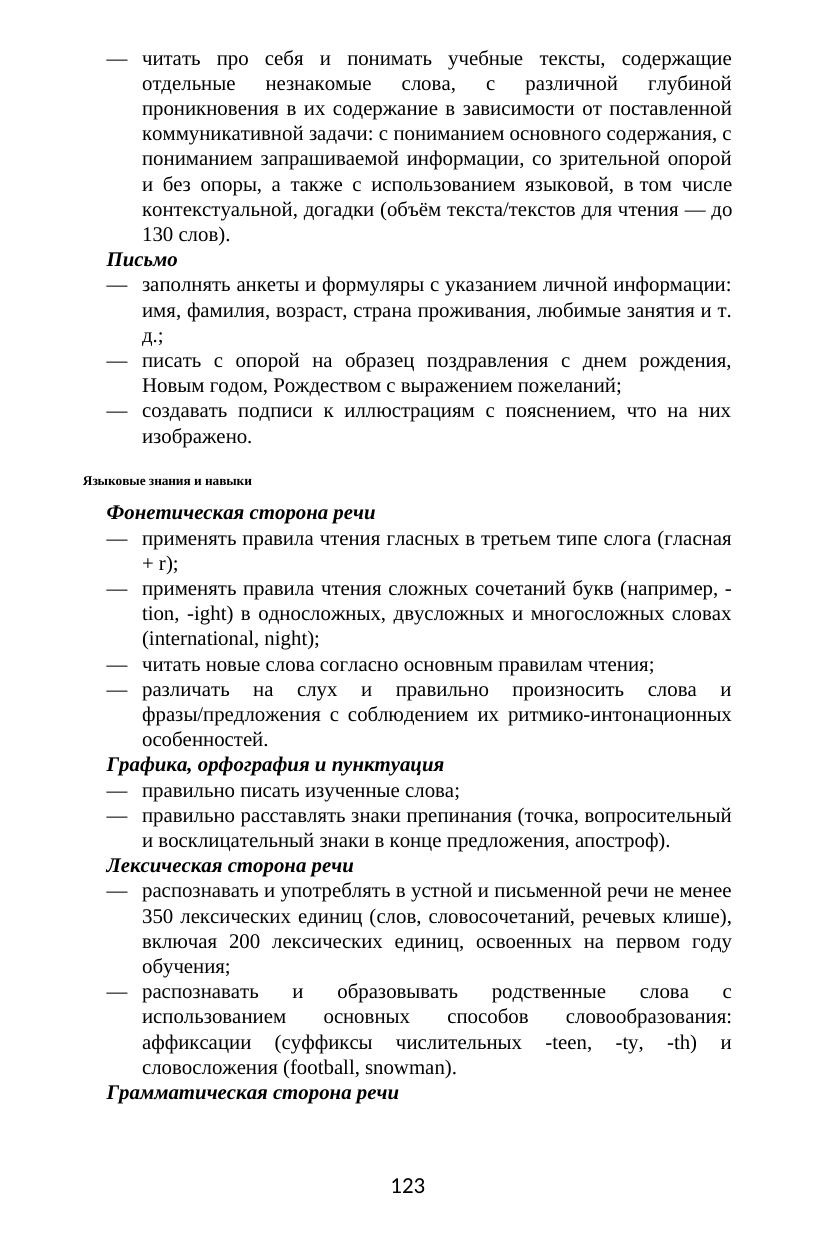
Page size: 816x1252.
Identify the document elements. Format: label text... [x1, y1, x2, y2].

list распознавать и образовывать родственные слова с использованием основных способов словообразования: аффиксации (суффиксы числительных -teen, -ty, -th) и словосложения (football, snowman). [106, 978, 732, 1079]
list правильно писать изученные слова; [106, 776, 732, 802]
text Грамматическая сторона речи [83, 1079, 732, 1104]
list правильно расставлять знаки препинания (точка, вопросительный и восклицательный знаки в конце предложения, апостроф). [106, 802, 732, 852]
list применять правила чтения сложных сочетаний букв (например, -tion, -ight) в односложных, двусложных и многосложных словах (international, night); [106, 575, 732, 650]
list заполнять анкеты и формуляры с указанием личной информации: имя, фамилия, возраст, страна проживания, любимые занятия и т. д.; [106, 271, 732, 347]
text Языковые знания и навыки [83, 473, 732, 499]
list читать новые слова согласно основным правилам чтения; [106, 650, 732, 676]
list различать на слух и правильно произносить слова и фразы/предложения с соблюдением их ритмико-интонационных особенностей. [106, 676, 732, 751]
list читать про себя и понимать учебные тексты, содержащие отдельные незнакомые слова, с различной глубиной проникновения в их содержание в зависимости от поставленной коммуникативной задачи: с пониманием основного содержания, с пониманием запрашиваемой информации, со зрительной опорой и без опоры, а также с использованием языковой, в том числе контекстуальной, догадки (объём текста/текстов для чтения — до 130 слов). [106, 44, 732, 246]
list писать с опорой на образец поздравления с днем рождения, Новым годом, Рождеством с выражением пожеланий; [106, 347, 732, 397]
text Графика, орфография и пунктуация [83, 751, 732, 776]
text Лексическая сторона речи [83, 852, 732, 877]
list применять правила чтения гласных в третьем типе слога (гласная + r); [106, 524, 732, 575]
list создавать подписи к иллюстрациям с пояснением, что на них изображено. [106, 397, 732, 448]
text Письмо [83, 246, 732, 271]
list распознавать и употреблять в устной и письменной речи не менее 350 лексических единиц (слов, словосочетаний, речевых клише), включая 200 лексических единиц, освоенных на первом году обучения; [106, 877, 732, 978]
text Фонетическая сторона речи [83, 499, 732, 524]
